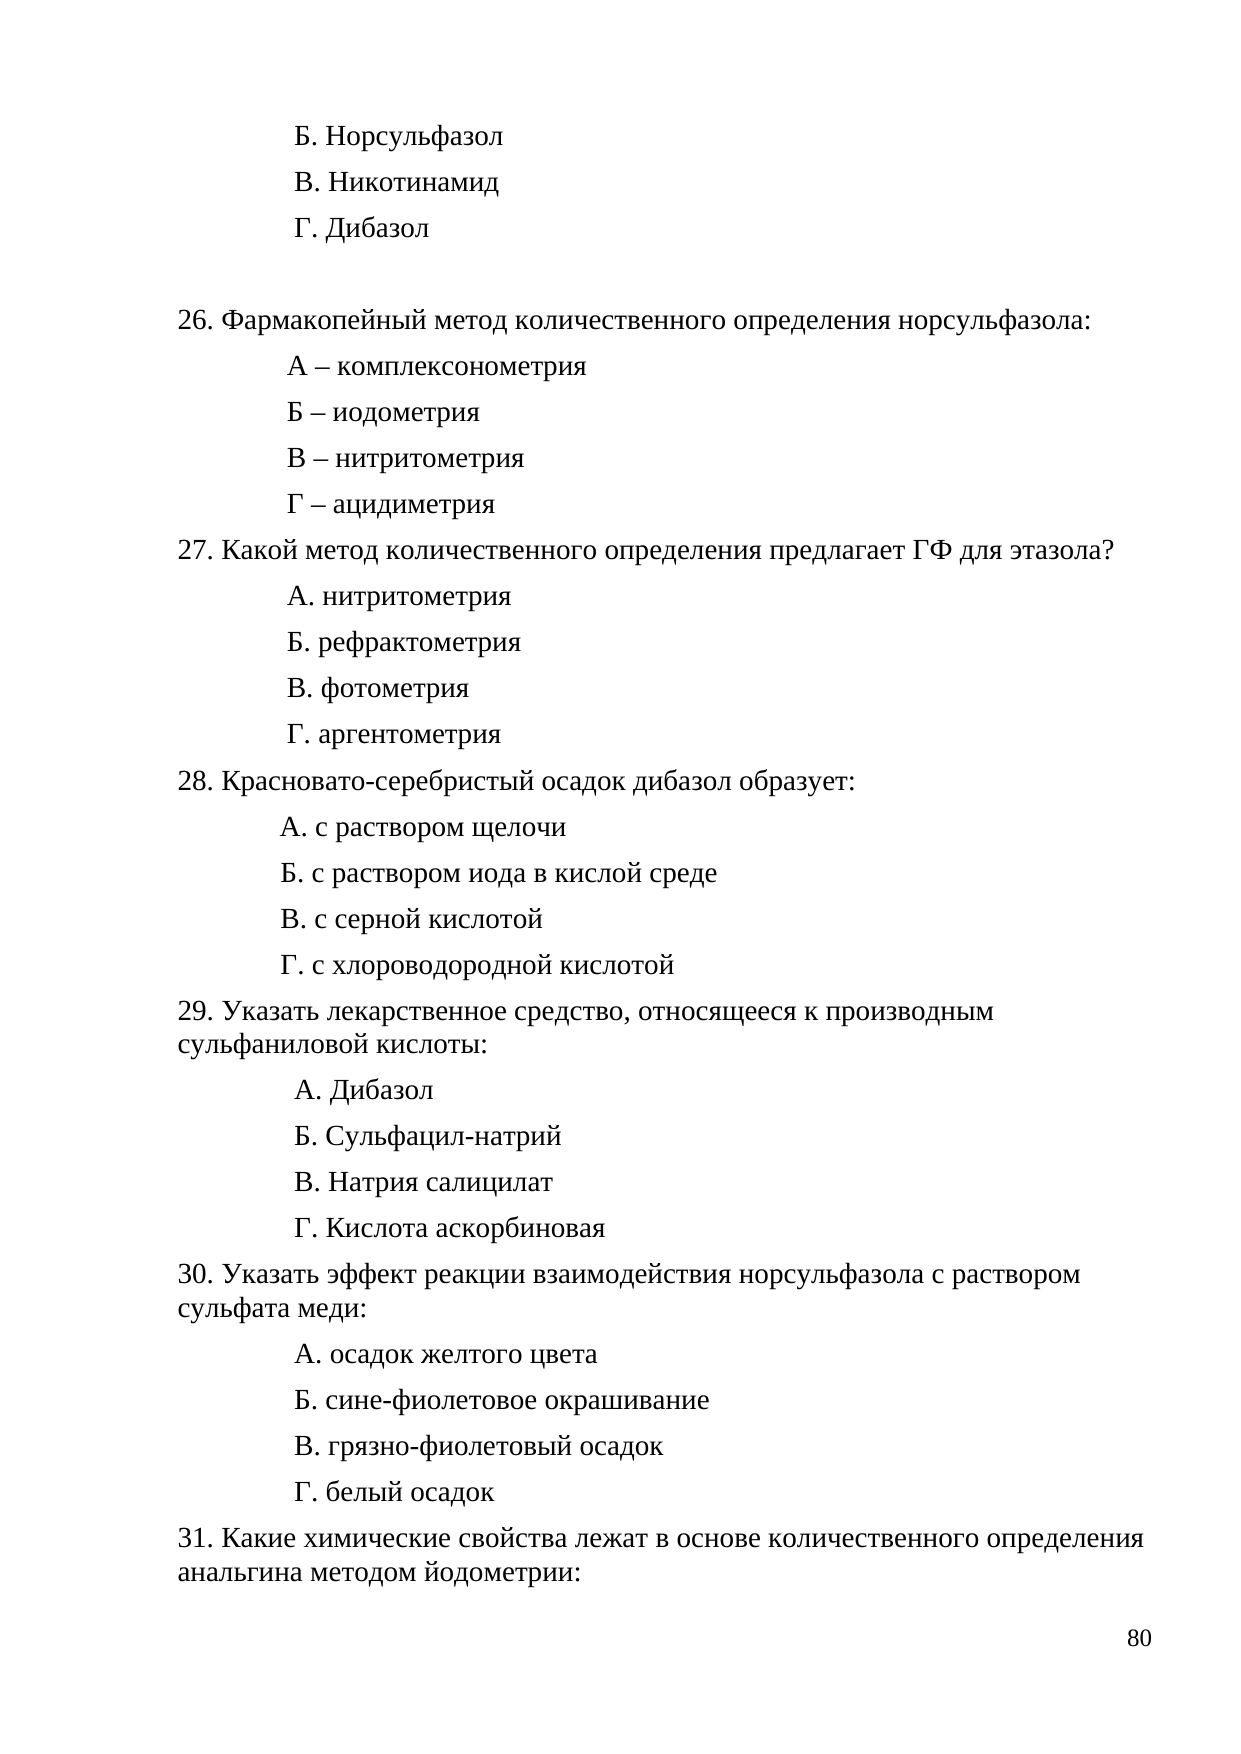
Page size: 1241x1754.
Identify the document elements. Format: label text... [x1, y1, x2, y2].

text В. Никотинамид [177, 164, 1152, 198]
text Г. с хлороводородной кислотой [177, 947, 1152, 980]
text В. Натрия салицилат [177, 1164, 1152, 1198]
text А. нитритометрия [177, 578, 1152, 612]
text 30. Указать эффект реакции взаимодействия норсульфазола с раствором сульфата меди: [177, 1257, 1152, 1324]
text Б. Сульфацил-натрий [177, 1118, 1152, 1152]
text Б. Норсульфазол [177, 118, 1152, 152]
text А. Дибазол [177, 1072, 1152, 1106]
text Г – ацидиметрия [177, 486, 1152, 520]
text 29. Указать лекарственное средство, относящееся к производным сульфаниловой кислоты: [177, 993, 1152, 1060]
text Б. рефрактометрия [177, 624, 1152, 658]
text Г. Кислота аскорбиновая [177, 1211, 1152, 1244]
text В – нитритометрия [177, 440, 1152, 474]
text А – комплексонометрия [177, 348, 1152, 382]
text 26. Фармакопейный метод количественного определения норсульфазола: [177, 302, 1152, 336]
text В. с серной кислотой [177, 901, 1152, 934]
text 27. Какой метод количественного определения предлагает ГФ для этазола? [177, 532, 1152, 566]
text А. с раствором щелочи [177, 809, 1152, 842]
text 28. Красновато-серебристый осадок дибазол образует: [177, 763, 1152, 796]
text 31. Какие химические свойства лежат в основе количественного определения анальгина методом йодометрии: [177, 1520, 1152, 1587]
text Г. Дибазол [177, 210, 1152, 244]
text А. осадок желтого цвета [177, 1336, 1152, 1370]
text Б. сине-фиолетовое окрашивание [177, 1382, 1152, 1416]
text Б – иодометрия [177, 394, 1152, 428]
text В. грязно-фиолетовый осадок [177, 1428, 1152, 1462]
text Б. с раствором иода в кислой среде [177, 855, 1152, 888]
text Г. белый осадок [177, 1474, 1152, 1508]
text В. фотометрия [177, 671, 1152, 704]
text Г. аргентометрия [177, 717, 1152, 750]
